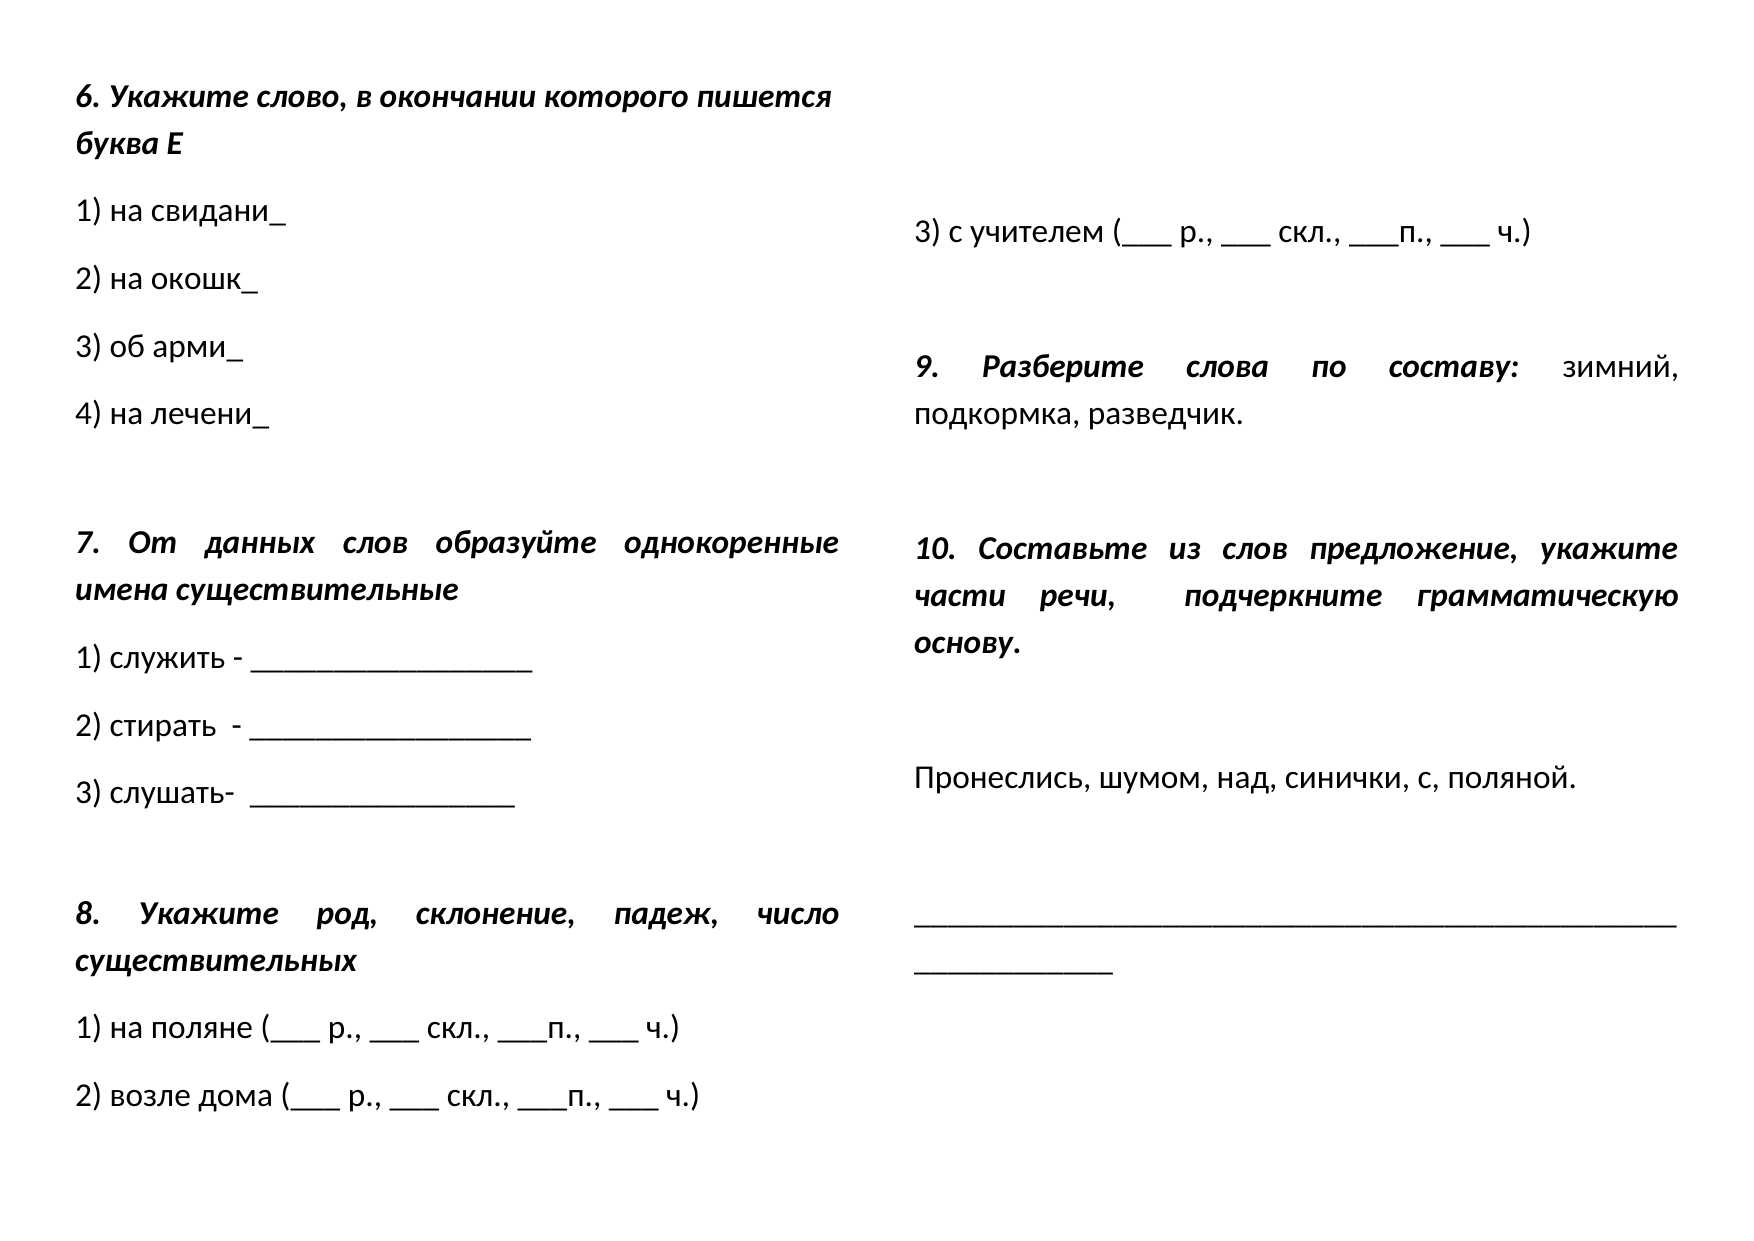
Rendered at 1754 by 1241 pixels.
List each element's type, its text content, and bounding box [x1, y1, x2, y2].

text 1) служить - _________________ [75, 636, 840, 677]
text 2) возле дома (___ р., ___ скл., ___п., ___ ч.) [75, 1074, 840, 1114]
text 2) на окошк_ [75, 257, 840, 298]
text 3) слушать- ________________ [75, 771, 840, 812]
text 4) на лечени_ [75, 392, 840, 433]
text 1) на свидани_ [75, 189, 840, 230]
text 1) на поляне (___ р., ___ скл., ___п., ___ ч.) [75, 1006, 840, 1047]
text 3) об арми_ [75, 324, 840, 365]
text 8. Укажите род, склонение, падеж, число существительных [75, 892, 840, 979]
text 2) стирать - _________________ [75, 703, 840, 744]
text 10. Составьте из слов предложение, укажите части речи, подчеркните грамматическую основу. [914, 527, 1679, 662]
text 3) с учителем (___ р., ___ скл., ___п., ___ ч.) [914, 210, 1679, 251]
text Пронеслись, шумом, над, синички, с, поляной. [914, 756, 1679, 797]
text 7. От данных слов образуйте однокоренные имена существительные [75, 522, 840, 609]
text __________________________________________________________ [914, 891, 1679, 979]
text 9. Разберите слова по составу: зимний, подкормка, разведчик. [914, 345, 1679, 433]
text 6. Укажите слово, в окончании которого пишется буква Е [75, 75, 840, 162]
